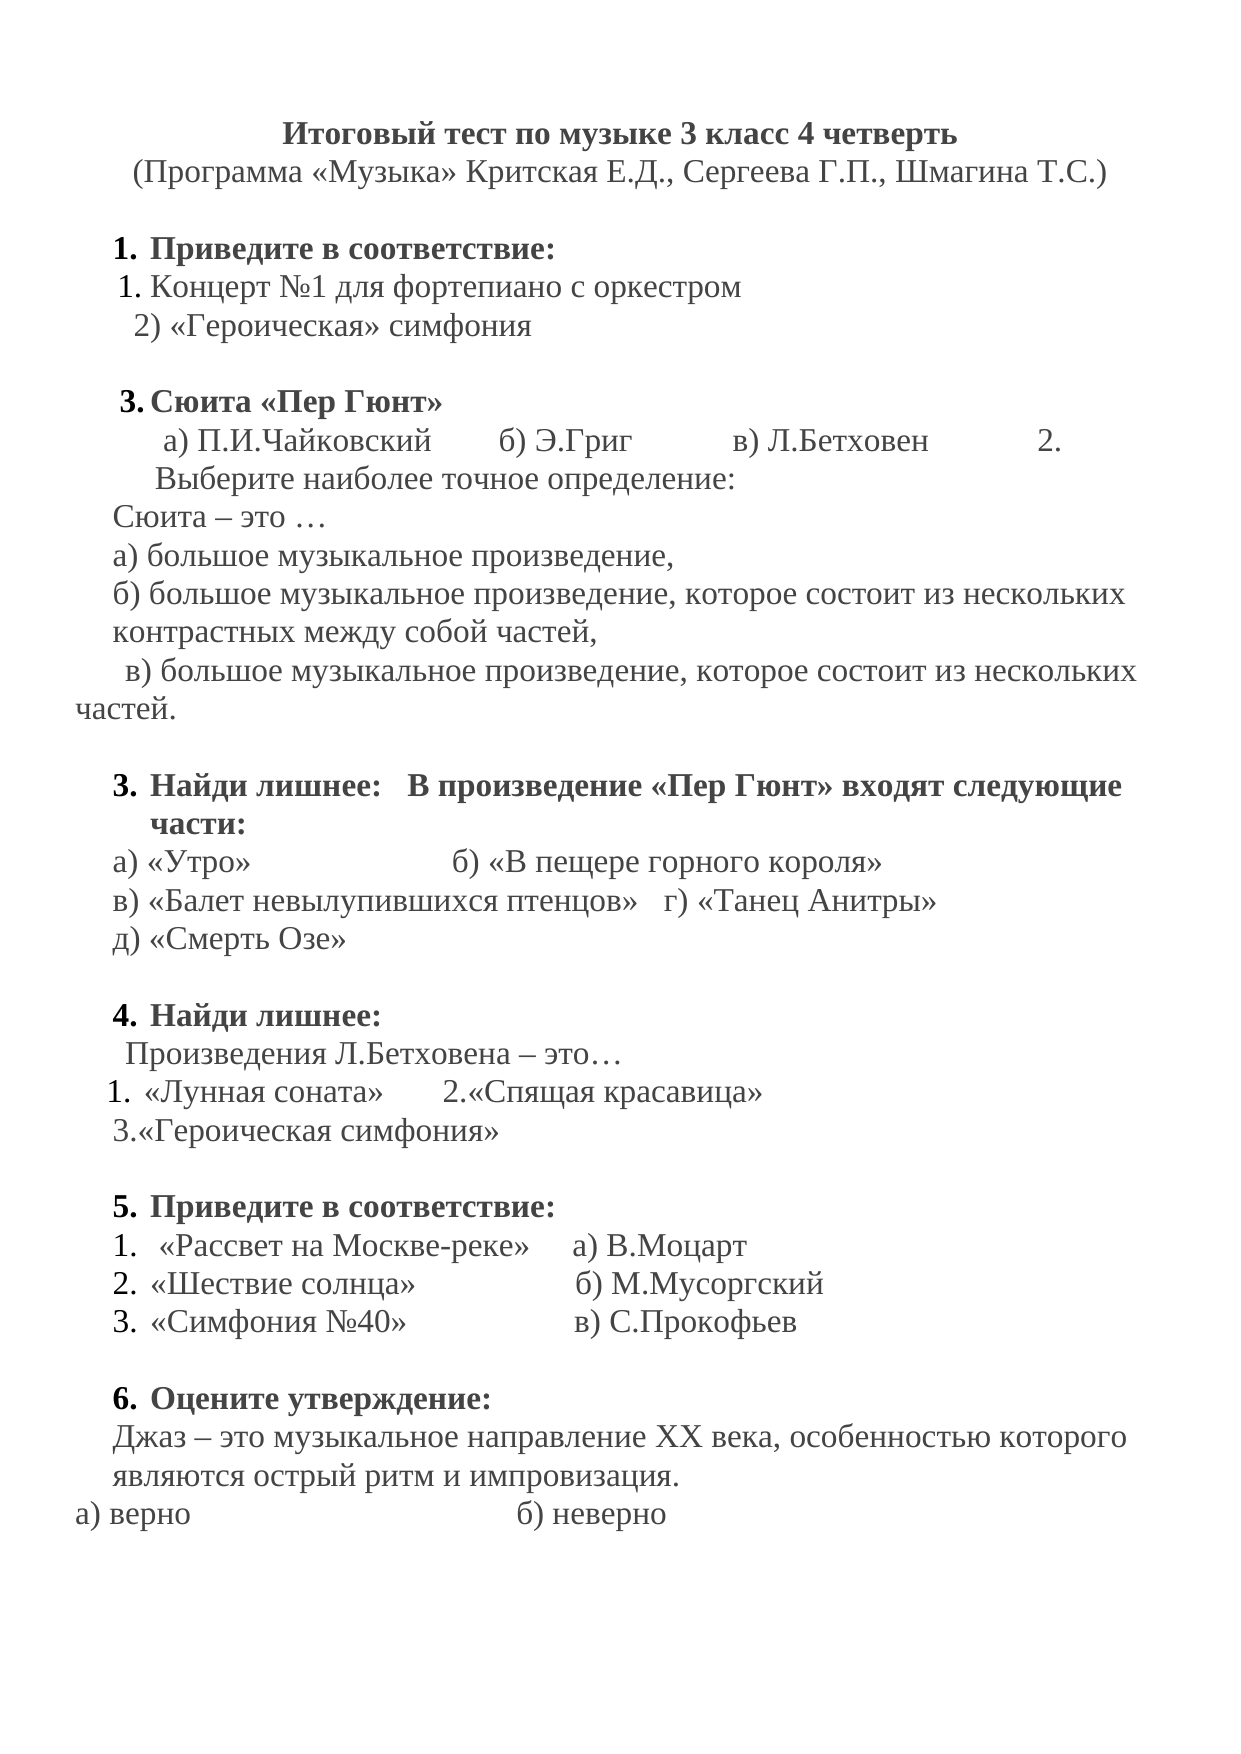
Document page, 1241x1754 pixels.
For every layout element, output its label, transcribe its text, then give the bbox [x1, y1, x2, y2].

text а) большое музыкальное произведение, [112, 535, 1165, 573]
text Сюита – это … [112, 497, 1165, 535]
list Приведите в соответствие: [112, 228, 1165, 267]
list Найди лишнее: В произведение «Пер Гюнт» входят следующие части: [112, 765, 1165, 842]
list Сюита «Пер Гюнт» [119, 382, 1165, 420]
text Произведения Л.Бетховена – это… [75, 1033, 1165, 1072]
text в) «Балет невылупившихся птенцов» г) «Танец Анитры» [112, 880, 1165, 918]
text д) «Смерть Озе» [112, 918, 1165, 957]
text а) П.И.Чайковский б) Э.Григ в) Л.Бетховен 2. Выберите наиболее точное определение: [154, 420, 1165, 497]
text Джаз – это музыкальное направление XX века, особенностью которого являются острый ритм и импровизация. [112, 1417, 1165, 1493]
text Итоговый тест по музыке 3 класс 4 четверть [75, 113, 1165, 152]
text 2) «Героическая» симфония [75, 305, 1165, 343]
list Приведите в соответствие: [112, 1187, 1165, 1225]
list «Симфония №40» в) С.Прокофьев [112, 1302, 1165, 1340]
list «Рассвет на Москве-реке» а) В.Моцарт [112, 1225, 1165, 1263]
list «Шествие солнца» б) М.Мусоргский [112, 1263, 1165, 1302]
text а) верно б) неверно [75, 1493, 1165, 1532]
text а) «Утро» б) «В пещере горного короля» [112, 842, 1165, 880]
list Оцените утверждение: [112, 1378, 1165, 1417]
text (Программа «Музыка» Критская Е.Д., Сергеева Г.П., Шмагина Т.С.) [75, 152, 1165, 190]
list «Лунная соната» 2.«Спящая красавица» [106, 1072, 1165, 1110]
list Концерт №1 для фортепиано с оркестром [117, 267, 1165, 305]
text 3.«Героическая симфония» [112, 1110, 1165, 1148]
text в) большое музыкальное произведение, которое состоит из нескольких частей. [75, 650, 1165, 727]
list Найди лишнее: [112, 995, 1165, 1033]
text б) большое музыкальное произведение, которое состоит из нескольких контрастных между собой частей, [112, 573, 1165, 650]
